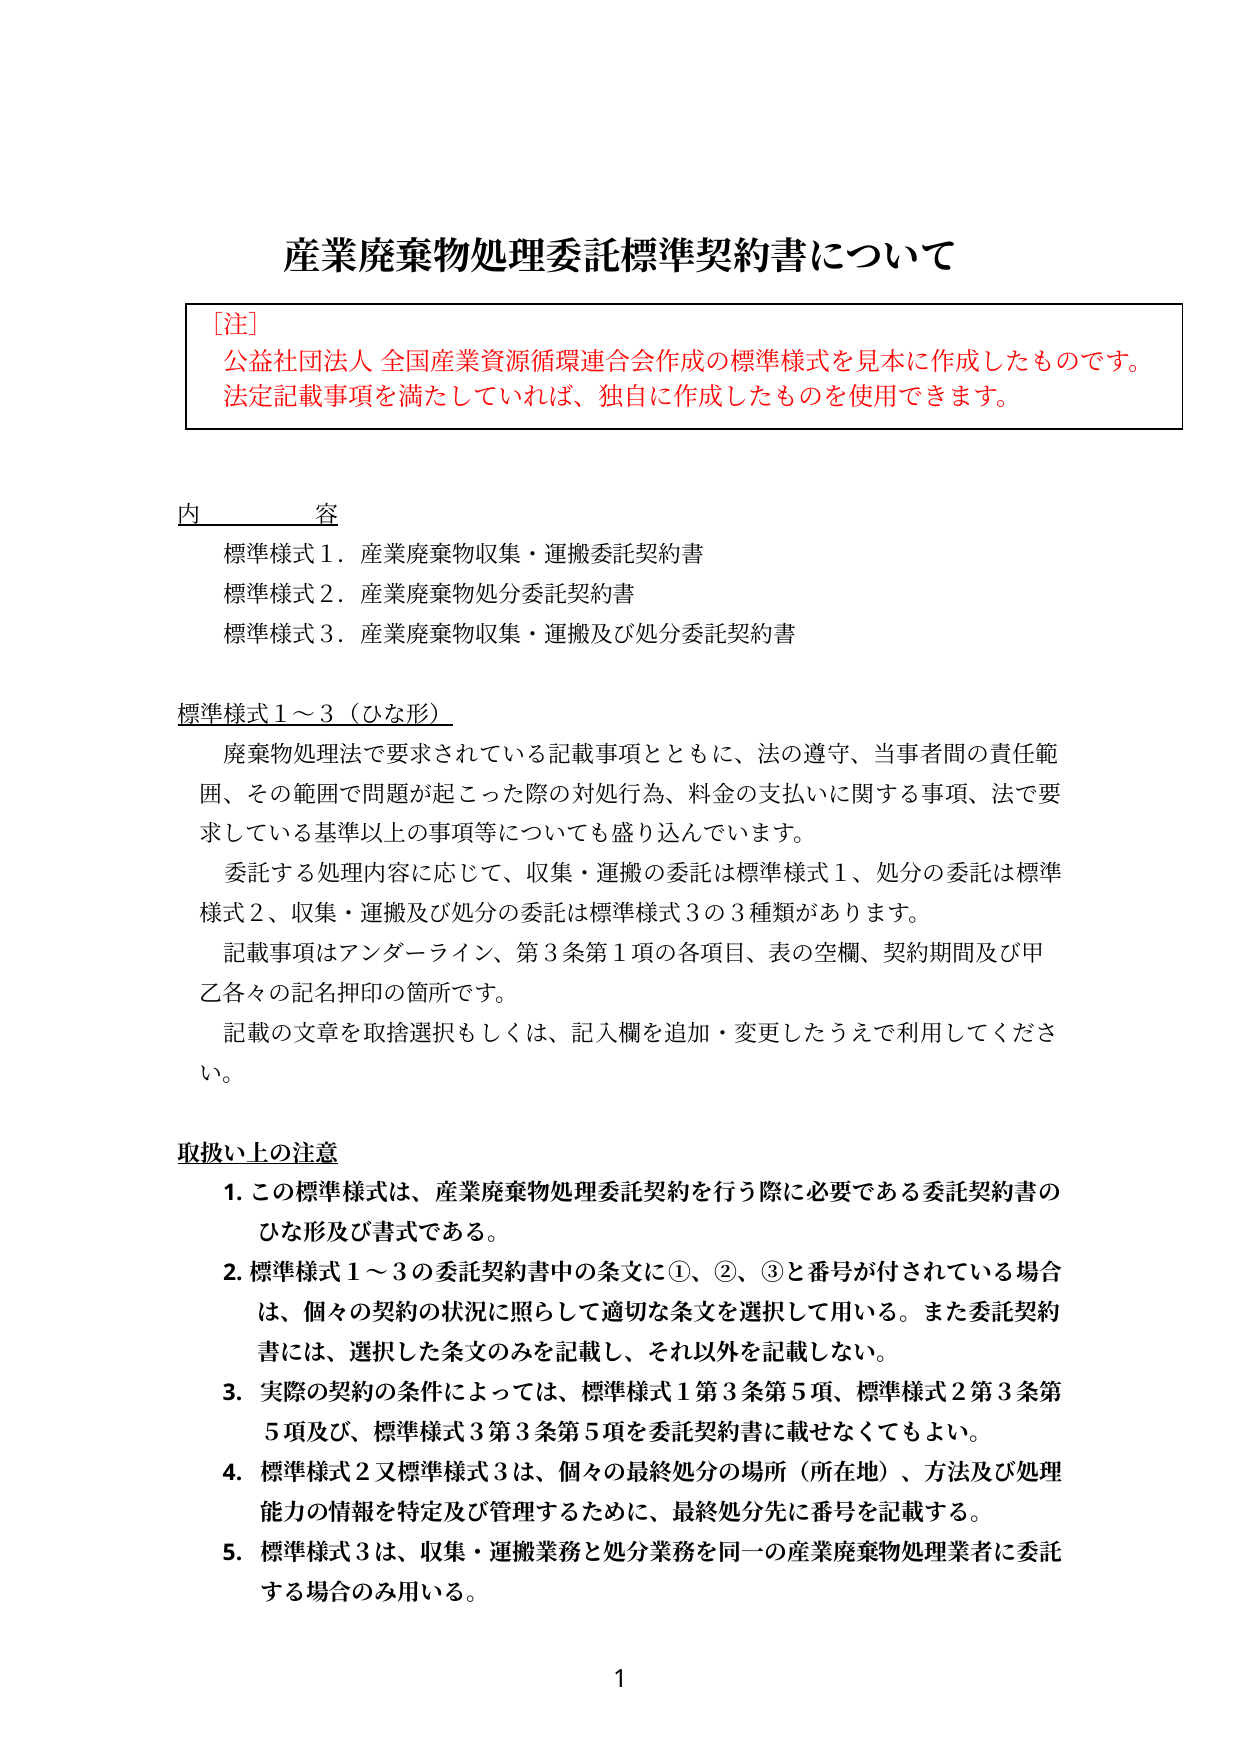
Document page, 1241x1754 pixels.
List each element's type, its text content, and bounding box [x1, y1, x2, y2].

list 実際の契約の条件によっては、標準様式１第３条第５項、標準様式２第３条第５項及び、標準様式３第３条第５項を委託契約書に載せなくてもよい。 [222, 1371, 1063, 1450]
text 記載事項はアンダーライン、第３条第１項の各項目、表の空欄、契約期間及び甲乙各々の記名押印の箇所です。 [177, 932, 1063, 1012]
text 標準様式２．産業廃棄物処分委託契約書 [177, 573, 1063, 613]
text 標準様式１～３（ひな形） [177, 692, 1063, 732]
text 記載の文章を取捨選択もしくは、記入欄を追加・変更したうえで利用してください。 [177, 1012, 1063, 1091]
text 標準様式１．産業廃棄物収集・運搬委託契約書 [177, 533, 1063, 573]
text 委託する処理内容に応じて、収集・運搬の委託は標準様式１、処分の委託は標準様式２、収集・運搬及び処分の委託は標準様式３の３種類があります。 [177, 852, 1063, 932]
text 産業廃棄物処理委託標準契約書について [177, 214, 1063, 293]
list 標準様式２又標準様式３は、個々の最終処分の場所（所在地）、方法及び処理能力の情報を特定及び管理するために、最終処分先に番号を記載する。 [222, 1450, 1063, 1530]
text 内 容 [177, 493, 1063, 533]
text 廃棄物処理法で要求されている記載事項とともに、法の遵守、当事者間の責任範囲、その範囲で問題が起こった際の対処行為、料金の支払いに関する事項、法で要求している基準以上の事項等についても盛り込んでいます。 [177, 732, 1063, 852]
text 2. 標準様式１～３の委託契約書中の条文に①、②、③と番号が付されている場合は、個々の契約の状況に照らして適切な条文を選択して用いる。また委託契約書には、選択した条文のみを記載し、それ以外を記載しない。 [223, 1251, 1063, 1371]
text 1. この標準様式は、産業廃棄物処理委託契約を行う際に必要である委託契約書のひな形及び書式である。 [223, 1171, 1063, 1251]
text 標準様式３．産業廃棄物収集・運搬及び処分委託契約書 [177, 613, 1063, 652]
list 標準様式３は、収集・運搬業務と処分業務を同一の産業廃棄物処理業者に委託する場合のみ用いる。 [222, 1530, 1063, 1610]
text 取扱い上の注意 [177, 1131, 1063, 1171]
